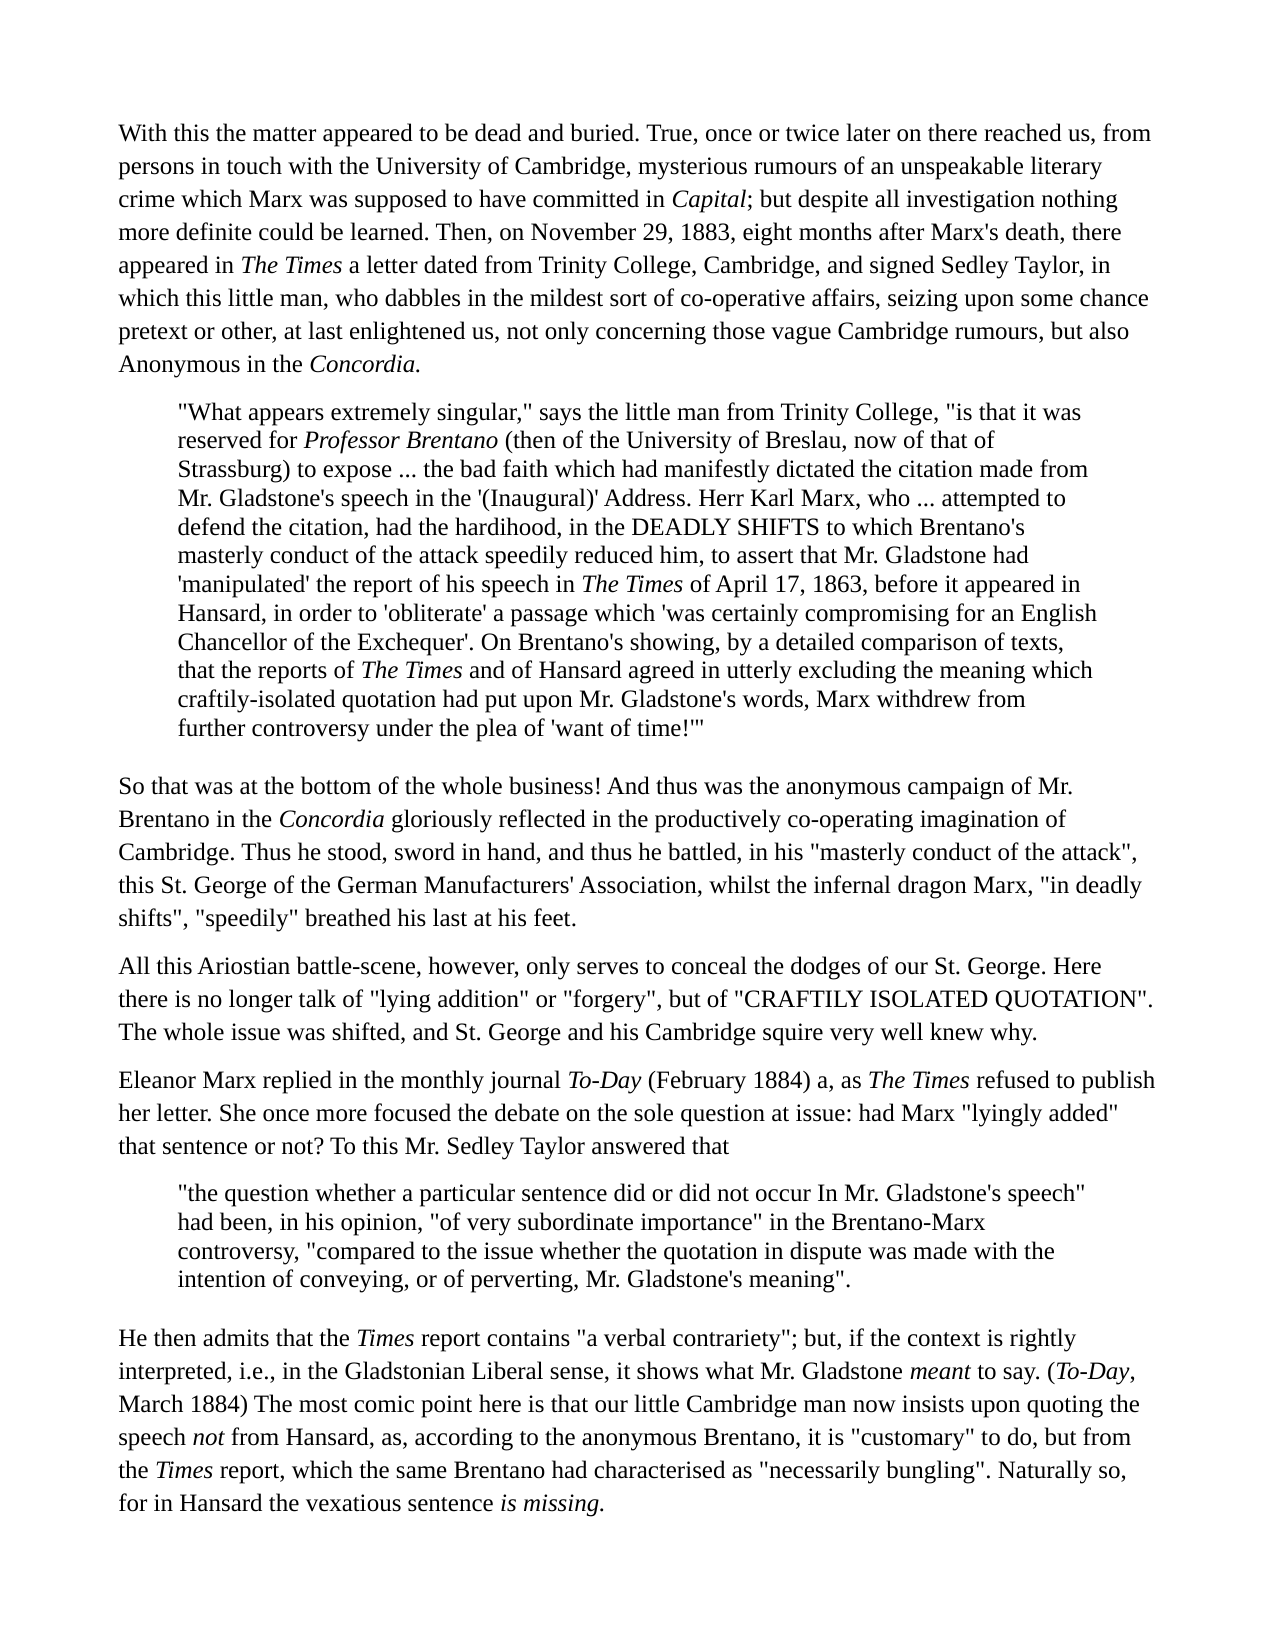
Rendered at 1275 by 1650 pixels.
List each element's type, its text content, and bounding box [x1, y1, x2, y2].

text "the question whether a particular sentence did or did not occur In Mr. Gladstone's speech" had been, in his opinion, "of very subordinate importance" in the Brentano-Marx controversy, "compared to the issue whether the quotation in dispute was made with the intention of conveying, or of perverting, Mr. Gladstone's meaning". [177, 1178, 1098, 1293]
text "What appears extremely singular," says the little man from Trinity College, "is that it was reserved for Professor Brentano (then of the University of Breslau, now of that of Strassburg) to expose ... the bad faith which had manifestly dictated the citation made from Mr. Gladstone's speech in the '(Inaugural)' Address. Herr Karl Marx, who ... attempted to defend the citation, had the hardihood, in the DEADLY SHIFTS to which Brentano's masterly conduct of the attack speedily reduced him, to assert that Mr. Gladstone had 'manipulated' the report of his speech in The Times of April 17, 1863, before it appeared in Hansard, in order to 'obliterate' a passage which 'was certainly compromising for an English Chancellor of the Exchequer'. On Brentano's showing, by a detailed comparison of texts, that the reports of The Times and of Hansard agreed in utterly excluding the meaning which craftily-isolated quotation had put upon Mr. Gladstone's words, Marx withdrew from further controversy under the plea of 'want of time!'" [177, 397, 1098, 742]
text Eleanor Marx replied in the monthly journal To-Day (February 1884) a, as The Times refused to publish her letter. She once more focused the debate on the sole question at issue: had Marx "lyingly added" that sentence or not? To this Mr. Sedley Taylor answered that [118, 1065, 1157, 1159]
text All this Ariostian battle-scene, however, only serves to conceal the dodges of our St. George. Here there is no longer talk of "lying addition" or "forgery", but of "CRAFTILY ISOLATED QUOTATION". The whole issue was shifted, and St. George and his Cambridge squire very well knew why. [118, 951, 1157, 1046]
text So that was at the bottom of the whole business! And thus was the anonymous campaign of Mr. Brentano in the Concordia gloriously reflected in the productively co-operating imagination of Cambridge. Thus he stood, sword in hand, and thus he battled, in his "masterly conduct of the attack", this St. George of the German Manufacturers' Association, whilst the infernal dragon Marx, "in deadly shifts", "speedily" breathed his last at his feet. [118, 771, 1157, 932]
text With this the matter appeared to be dead and buried. True, once or twice later on there reached us, from persons in touch with the University of Cambridge, mysterious rumours of an unspeakable literary crime which Marx was supposed to have committed in Capital; but despite all investigation nothing more definite could be learned. Then, on November 29, 1883, eight months after Marx's death, there appeared in The Times a letter dated from Trinity College, Cambridge, and signed Sedley Taylor, in which this little man, who dabbles in the mildest sort of co-operative affairs, seizing upon some chance pretext or other, at last enlightened us, not only concerning those vague Cambridge rumours, but also Anonymous in the Concordia. [118, 118, 1157, 378]
text He then admits that the Times report contains "a verbal contrariety"; but, if the context is rightly interpreted, i.e., in the Gladstonian Liberal sense, it shows what Mr. Gladstone meant to say. (To-Day, March 1884) The most comic point here is that our little Cambridge man now insists upon quoting the speech not from Hansard, as, according to the anonymous Brentano, it is "customary" to do, but from the Times report, which the same Brentano had characterised as "necessarily bungling". Naturally so, for in Hansard the vexatious sentence is missing. [118, 1323, 1157, 1517]
